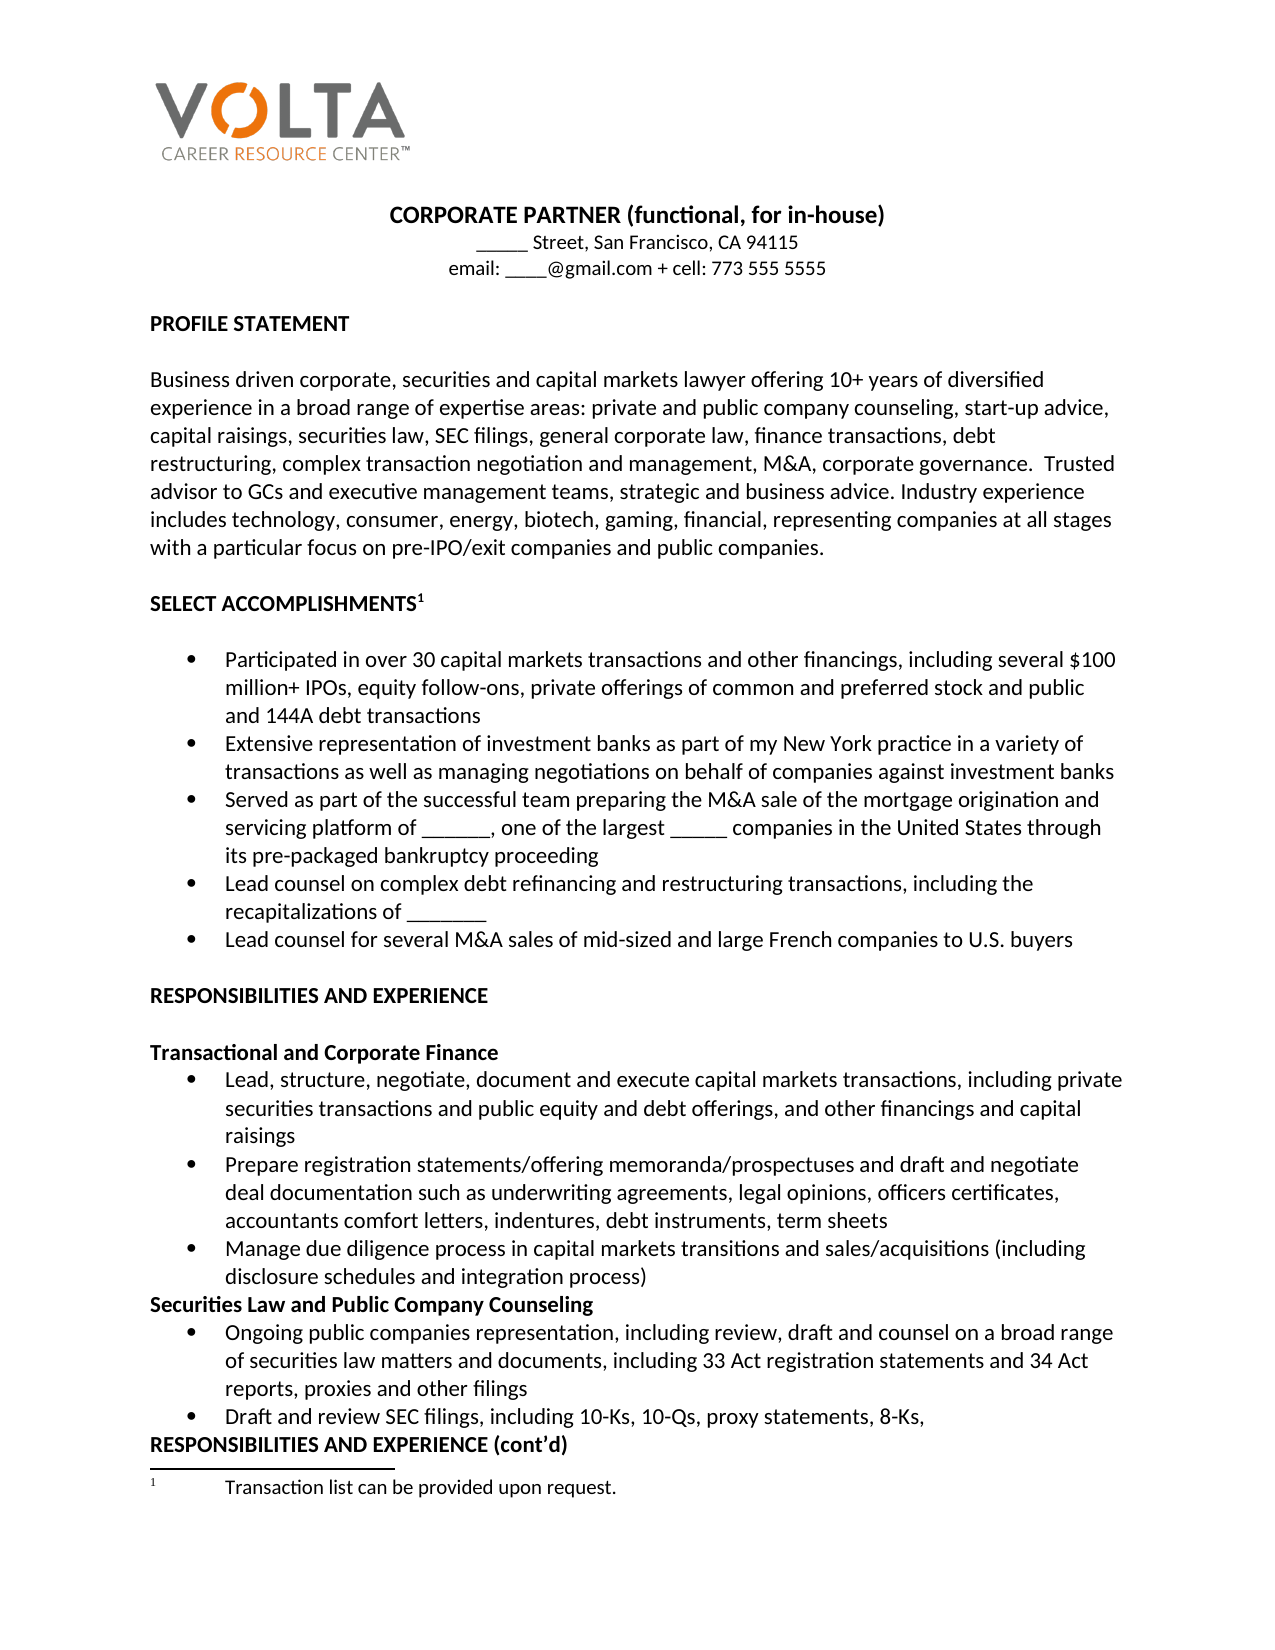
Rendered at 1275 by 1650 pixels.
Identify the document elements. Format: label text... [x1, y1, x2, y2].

list Participated in over 30 capital markets transactions and other financings, including several $100 million+ IPOs, equity follow-ons, private offerings of common and preferred stock and public and 144A debt transactions [187, 645, 1125, 729]
text RESPONSIBILITIES AND EXPERIENCE (cont’d) [150, 1430, 1125, 1458]
list Manage due diligence process in capital markets transitions and sales/acquisitions (including disclosure schedules and integration process) [187, 1234, 1125, 1290]
list Draft and review SEC filings, including 10-Ks, 10-Qs, proxy statements, 8-Ks, [187, 1402, 1125, 1430]
list Extensive representation of investment banks as part of my New York practice in a variety of transactions as well as managing negotiations on behalf of companies against investment banks [187, 729, 1125, 785]
text PROFILE STATEMENT [150, 309, 1125, 337]
text Securities Law and Public Company Counseling [150, 1290, 1125, 1318]
list Served as part of the successful team preparing the M&A sale of the mortgage origination and servicing platform of ______, one of the largest _____ companies in the United States through its pre-packaged bankruptcy proceeding [187, 785, 1125, 869]
text Business driven corporate, securities and capital markets lawyer offering 10+ years of diversified experience in a broad range of expertise areas: private and public company counseling, start-up advice, capital raisings, securities law, SEC filings, general corporate law, finance transactions, debt restructuring, complex transaction negotiation and management, M&A, corporate governance. Trusted advisor to GCs and executive management teams, strategic and business advice. Industry experience includes technology, consumer, energy, biotech, gaming, financial, representing companies at all stages with a particular focus on pre-IPO/exit companies and public companies. [150, 365, 1125, 561]
list Lead, structure, negotiate, document and execute capital markets transactions, including private securities transactions and public equity and debt offerings, and other financings and capital raisings [187, 1066, 1125, 1150]
list Prepare registration statements/offering memoranda/prospectuses and draft and negotiate deal documentation such as underwriting agreements, legal opinions, officers certificates, accountants comfort letters, indentures, debt instruments, term sheets [187, 1150, 1125, 1234]
list Lead counsel on complex debt refinancing and restructuring transactions, including the recapitalizations of _______ [187, 869, 1125, 926]
text SELECT ACCOMPLISHMENTS [150, 589, 1125, 617]
list Ongoing public companies representation, including review, draft and counsel on a broad range of securities law matters and documents, including 33 Act registration statements and 34 Act reports, proxies and other filings [187, 1318, 1125, 1402]
list Lead counsel for several M&A sales of mid-sized and large French companies to U.S. buyers [187, 926, 1125, 953]
text RESPONSIBILITIES AND EXPERIENCE [150, 982, 1125, 1009]
text Transactional and Corporate Finance [150, 1038, 1125, 1066]
picture [150, 75, 414, 169]
